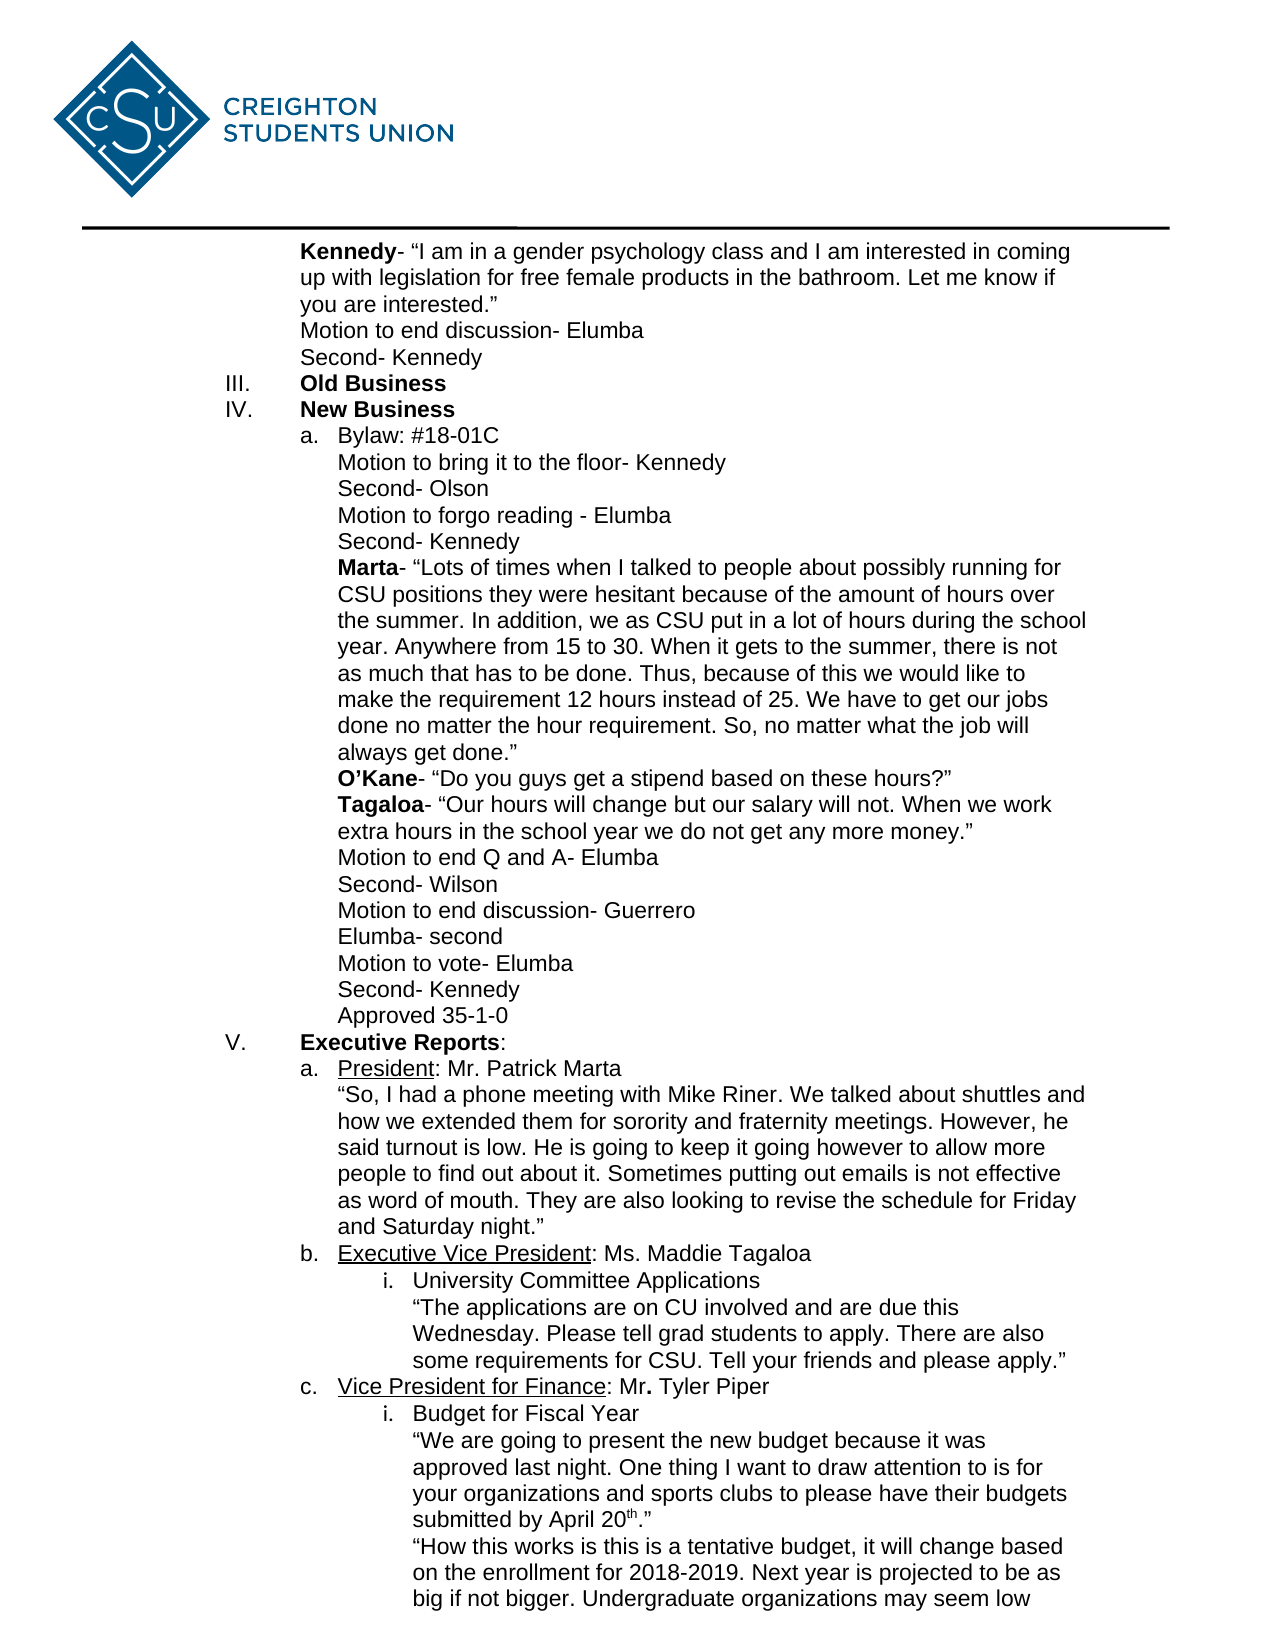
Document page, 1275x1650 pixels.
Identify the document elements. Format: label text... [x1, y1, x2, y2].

list Second- Kennedy [337, 976, 1087, 1002]
list Budget for Fiscal Year [394, 1399, 1087, 1427]
list Old Business [225, 370, 1087, 396]
list Motion to end discussion- Guerrero [337, 897, 1087, 923]
list Executive Vice President: Ms. Maddie Tagaloa [300, 1239, 1087, 1266]
list Second- Kennedy [337, 528, 1087, 554]
list Motion to bring it to the floor- Kennedy [337, 449, 1087, 475]
text Kennedy- “I am in a gender psychology class and I am interested in coming up with legislation for free female products in the bathroom. Let me know if you are interested.” [300, 238, 1087, 317]
list New Business [225, 396, 1087, 422]
list President: Mr. Patrick Marta [300, 1055, 1087, 1081]
list Elumba- second [337, 923, 1087, 949]
list Motion to forgo reading - Elumba [337, 502, 1087, 528]
list “The applications are on CU involved and are due this Wednesday. Please tell grad students to apply. There are also some requirements for CSU. Tell your friends and please apply.” [412, 1294, 1087, 1373]
list O’Kane- “Do you guys get a stipend based on these hours?” [337, 765, 1087, 791]
list Second- Wilson [337, 871, 1087, 897]
list Executive Reports: [225, 1029, 1087, 1055]
list Motion to vote- Elumba [337, 949, 1087, 976]
picture [14, 26, 524, 213]
list Tagaloa- “Our hours will change but our salary will not. When we work extra hours in the school year we do not get any more money.” [337, 791, 1087, 844]
list Marta- “Lots of times when I talked to people about possibly running for CSU positions they were hesitant because of the amount of hours over the summer. In addition, we as CSU put in a lot of hours during the school year. Anywhere from 15 to 30. When it gets to the summer, there is not as much that has to be done. Thus, because of this we would like to make the requirement 12 hours instead of 25. We have to get our jobs done no matter the hour requirement. So, no matter what the job will always get done.” [337, 554, 1087, 765]
list “So, I had a phone meeting with Mike Riner. We talked about shuttles and how we extended them for sorority and fraternity meetings. However, he said turnout is low. He is going to keep it going however to allow more people to find out about it. Sometimes putting out emails is not effective as word of mouth. They are also looking to revise the schedule for Friday and Saturday night.” [337, 1081, 1087, 1239]
list “We are going to present the new budget because it was approved last night. One thing I want to draw attention to is for your organizations and sports clubs to please have their budgets submitted by April 20th.” [412, 1427, 1087, 1533]
list Motion to end Q and A- Elumba [337, 844, 1087, 871]
list Approved 35-1-0 [337, 1002, 1087, 1029]
list Vice President for Finance: Mr. Tyler Piper [300, 1373, 1087, 1399]
list Bylaw: #18-01C [300, 422, 1087, 449]
text Second- Kennedy [300, 343, 1087, 370]
text Motion to end discussion- Elumba [300, 317, 1087, 343]
list University Committee Applications [394, 1266, 1087, 1294]
list Second- Olson [337, 475, 1087, 502]
